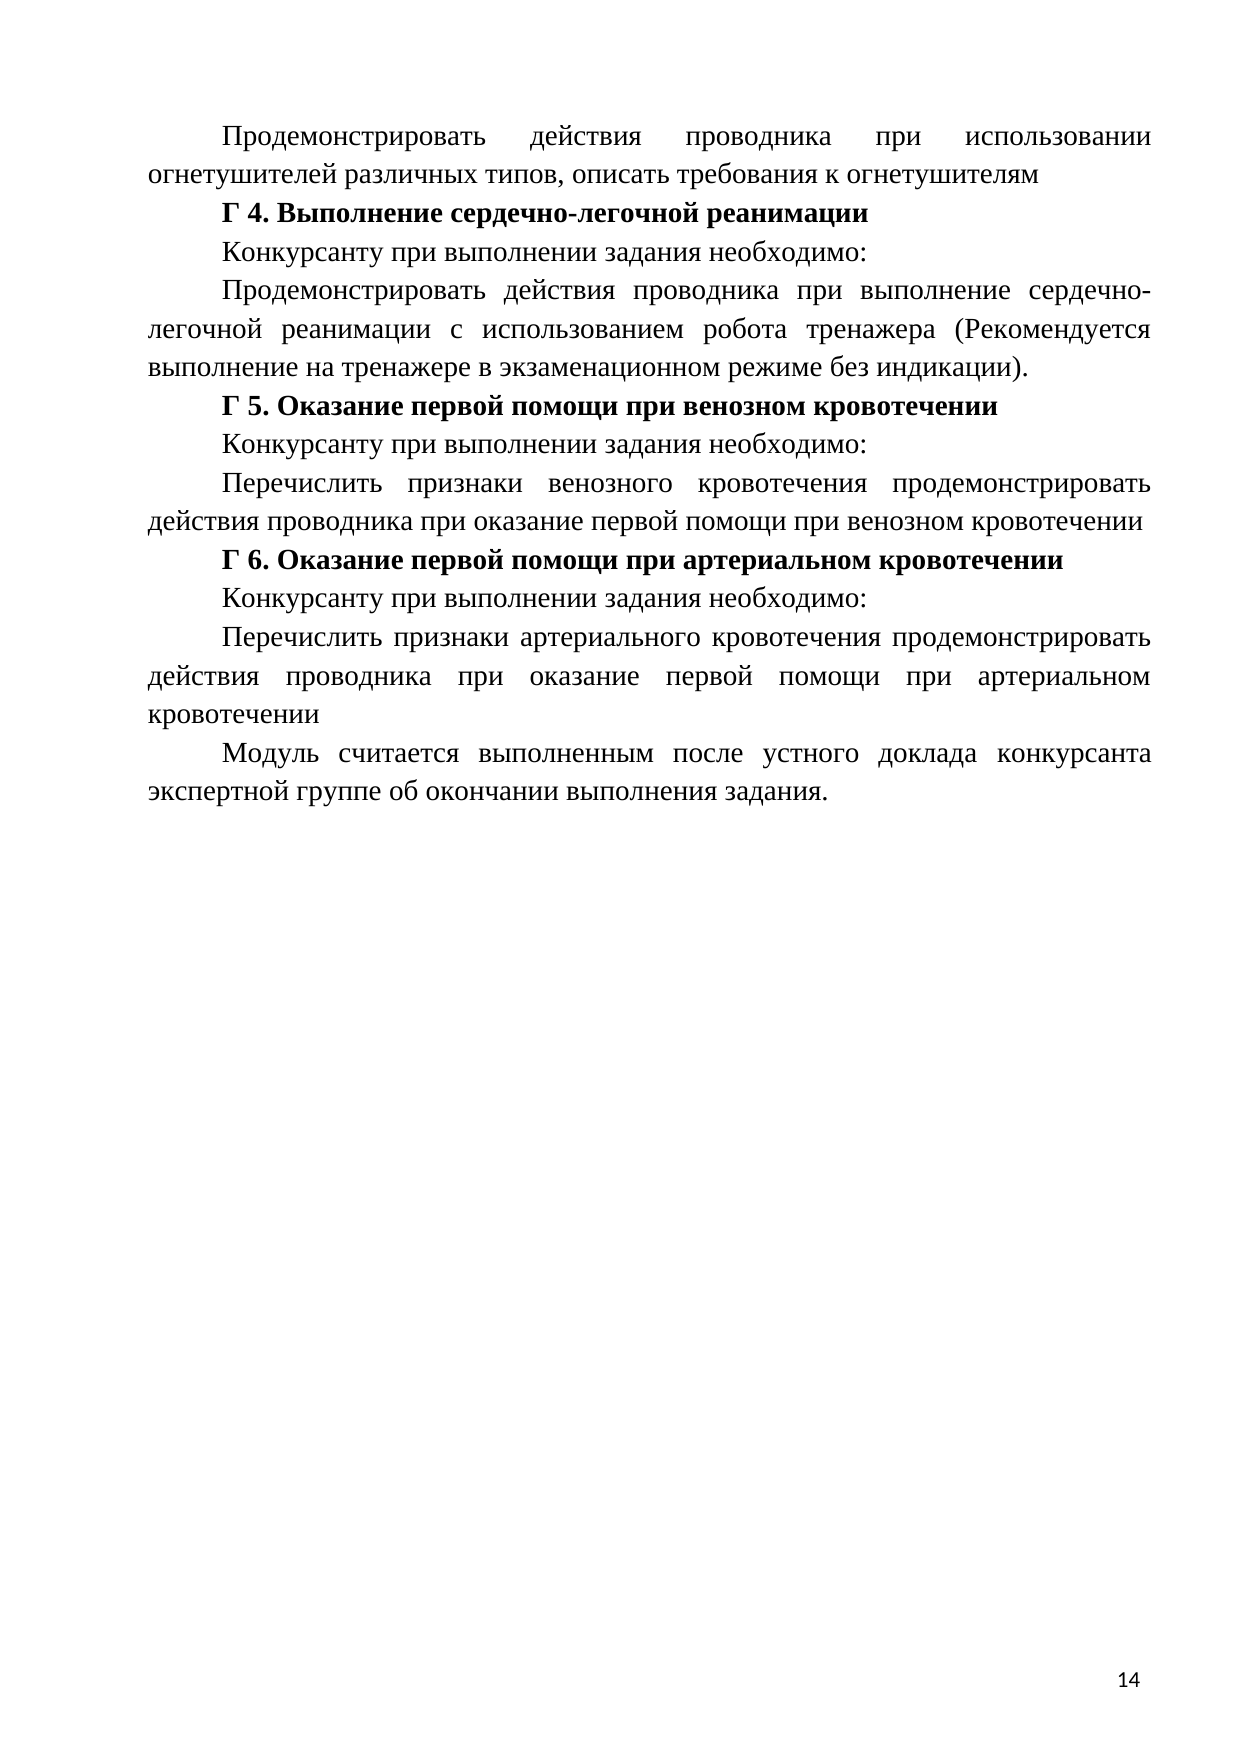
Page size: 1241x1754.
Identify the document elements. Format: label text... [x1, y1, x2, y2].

text Конкурсанту при выполнении задания необходимо: [148, 581, 1152, 614]
text Перечислить признаки венозного кровотечения продемонстрировать действия проводника при оказание первой помощи при венозном кровотечении [148, 465, 1152, 537]
text Г 5. Оказание первой помощи при венозном кровотечении [148, 388, 1152, 421]
text Перечислить признаки артериального кровотечения продемонстрировать действия проводника при оказание первой помощи при артериальном кровотечении [148, 619, 1152, 730]
text Г 4. Выполнение сердечно-легочной реанимации [148, 195, 1152, 229]
text Конкурсанту при выполнении задания необходимо: [148, 426, 1152, 460]
text Продемонстрировать действия проводника при использовании огнетушителей различных типов, описать требования к огнетушителям [148, 118, 1152, 190]
text Продемонстрировать действия проводника при выполнение сердечно-легочной реанимации с использованием робота тренажера (Рекомендуется выполнение на тренажере в экзаменационном режиме без индикации). [148, 272, 1152, 383]
text Г 6. Оказание первой помощи при артериальном кровотечении [148, 542, 1152, 576]
text Модуль считается выполненным после устного доклада конкурсанта экспертной группе об окончании выполнения задания. [148, 735, 1152, 807]
text Конкурсанту при выполнении задания необходимо: [148, 234, 1152, 267]
